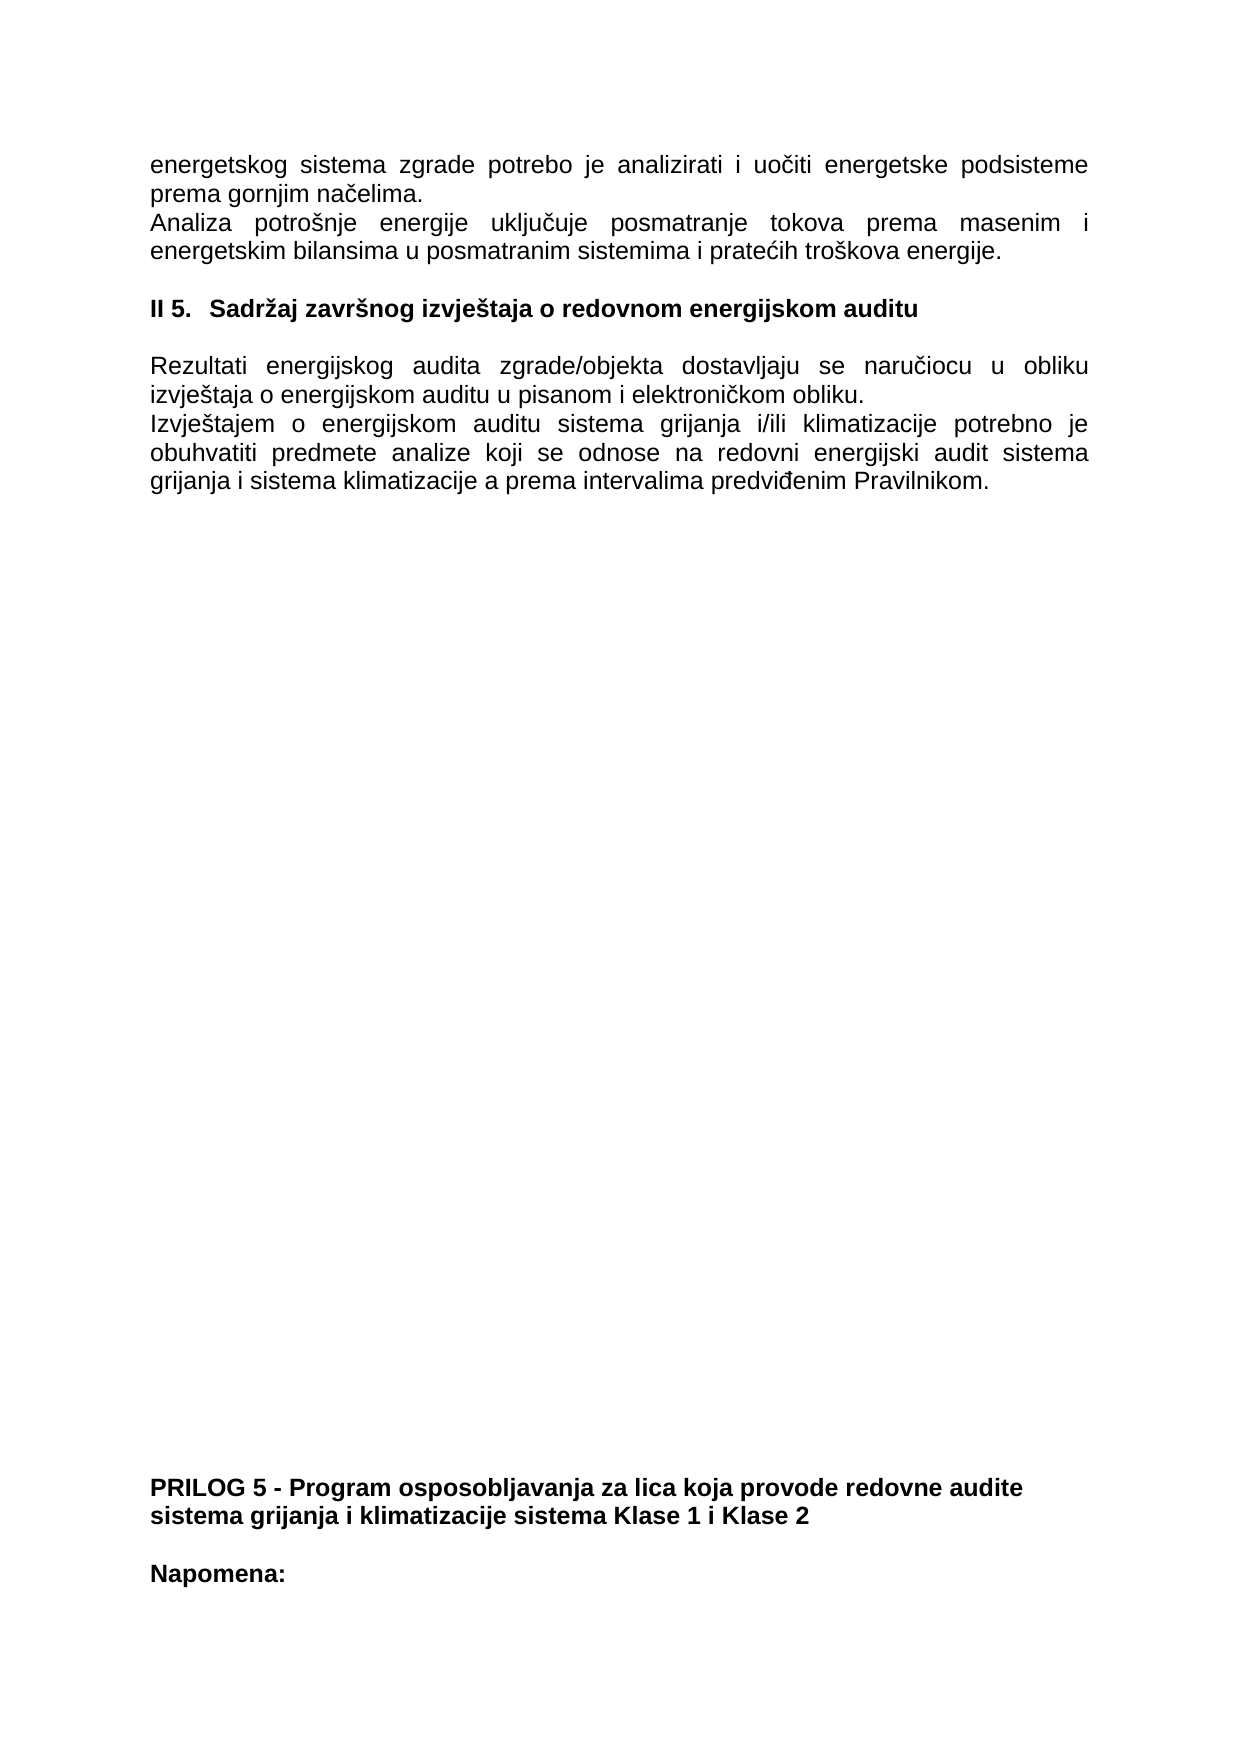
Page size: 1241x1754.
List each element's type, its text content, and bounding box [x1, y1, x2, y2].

text sistema grijanja i klimatizacije sistema Klase 1 i Klase 2 [150, 1501, 1090, 1530]
text Analiza potrošnje energije uključuje posmatranje tokova prema masenim i energetskim bilansima u posmatranim sistemima i pratećih troškova energije. [150, 207, 1090, 265]
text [150, 150, 1090, 207]
list Napomena: [150, 1559, 1090, 1587]
text II 5. Sadržaj završnog izvještaja o redovnom energijskom auditu [150, 294, 1090, 322]
text Rezultati energijskog audita zgrade/objekta dostavljaju se naručiocu u obliku izvještaja o energijskom auditu u pisanom i elektroničkom obliku. [150, 351, 1090, 409]
text PRILOG 5 - Program osposobljavanja za lica koja provode redovne audite [150, 1472, 1090, 1501]
text Izvještajem o energijskom auditu sistema grijanja i/ili klimatizacije potrebno je obuhvatiti predmete analize koji se odnose na redovni energijski audit sistema grijanja i sistema klimatizacije a prema intervalima predviđenim Pravilnikom. [150, 409, 1090, 495]
